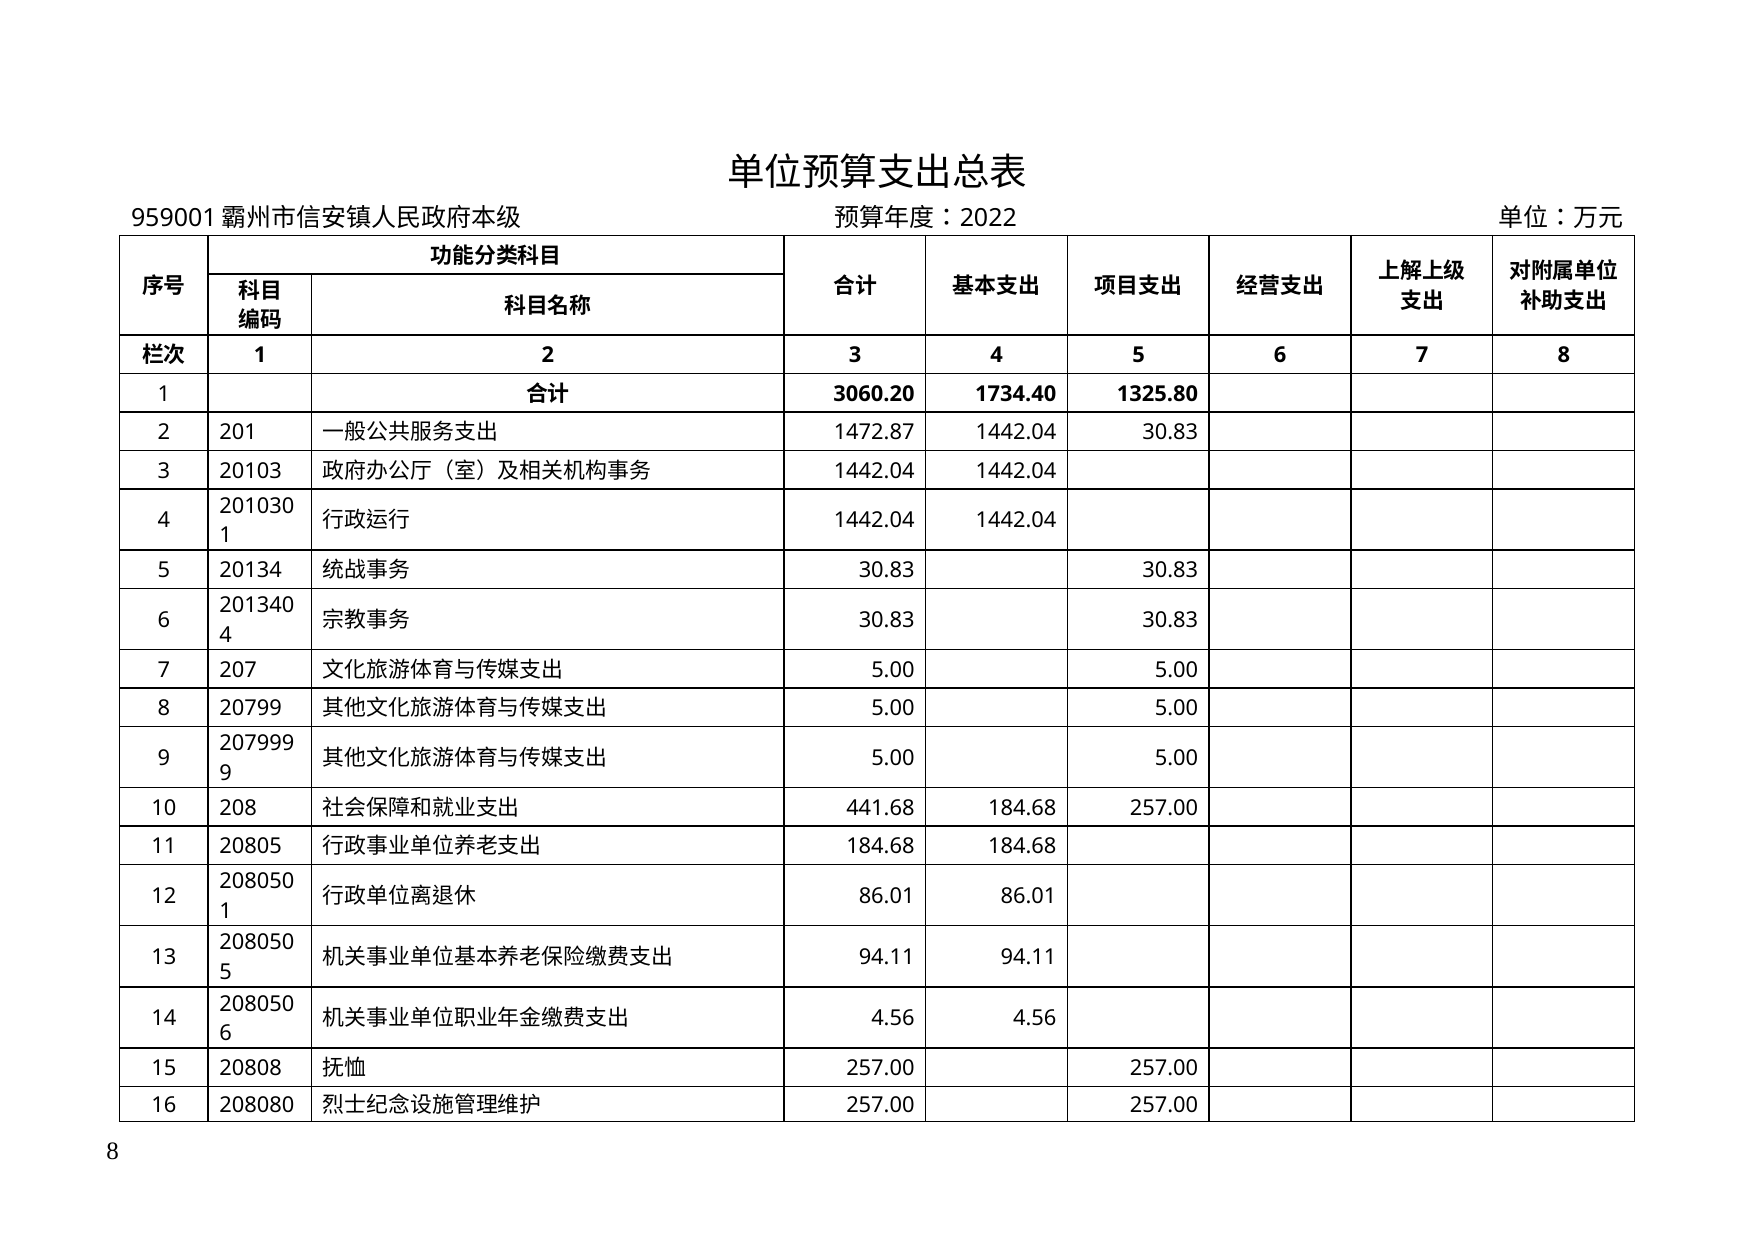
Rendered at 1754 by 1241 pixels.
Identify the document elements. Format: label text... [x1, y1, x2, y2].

table_cell 基本支出 [926, 236, 1067, 334]
table_cell [1352, 988, 1492, 1047]
table_cell 10 [120, 788, 207, 825]
table_cell [1493, 490, 1634, 549]
table_cell [1493, 865, 1634, 925]
table_cell 功能分类科目 [209, 236, 783, 273]
table_cell [1493, 988, 1634, 1047]
table_cell [1210, 988, 1350, 1047]
table_cell [1210, 1049, 1350, 1086]
table_cell [1493, 589, 1634, 649]
table_cell 烈士纪念设施管理维护 [312, 1087, 783, 1121]
table_cell [1493, 551, 1634, 588]
table_cell 7 [1352, 336, 1492, 373]
table_cell 94.11 [785, 926, 925, 986]
table_cell 30.83 [785, 551, 925, 588]
table_cell 1 [120, 374, 207, 411]
table_cell [1068, 827, 1208, 864]
table_cell 1442.04 [926, 413, 1067, 449]
table_cell [926, 551, 1067, 588]
table_cell 3 [785, 336, 925, 373]
table_cell 机关事业单位职业年金缴费支出 [312, 988, 783, 1047]
table_cell [1210, 413, 1350, 449]
table_cell 1734.40 [926, 374, 1067, 411]
table_cell [1493, 926, 1634, 986]
table_cell 1442.04 [785, 451, 925, 488]
table_cell 20805 [209, 827, 311, 864]
table_cell 13 [120, 926, 207, 986]
table_cell [1493, 413, 1634, 449]
table_cell [1352, 788, 1492, 825]
text 单位预算支出总表 [106, 142, 1648, 196]
table_cell 行政单位离退休 [312, 865, 783, 925]
table_cell 机关事业单位基本养老保险缴费支出 [312, 926, 783, 986]
table_cell 86.01 [926, 865, 1067, 925]
table_cell 2080505 [209, 926, 311, 986]
table_cell [926, 589, 1067, 649]
table_cell 其他文化旅游体育与传媒支出 [312, 727, 783, 787]
table_cell 2 [120, 413, 207, 449]
table_cell [1493, 827, 1634, 864]
table_cell 1442.04 [926, 490, 1067, 549]
table_cell [1352, 1087, 1492, 1121]
table_cell [926, 650, 1067, 687]
table_cell [1493, 1049, 1634, 1086]
table_cell 257.00 [1068, 1087, 1208, 1121]
table_cell 207 [209, 650, 311, 687]
table_cell [1493, 650, 1634, 687]
table_cell 8 [1493, 336, 1634, 373]
table_cell 合计 [785, 236, 925, 334]
table_cell 1325.80 [1068, 374, 1208, 411]
table_cell 其他文化旅游体育与传媒支出 [312, 689, 783, 726]
table_cell 4 [926, 336, 1067, 373]
table_cell 2080501 [209, 865, 311, 925]
table_cell 201 [209, 413, 311, 449]
table_cell 2080808 [209, 1087, 311, 1121]
table_cell [926, 727, 1067, 787]
table_cell [1068, 988, 1208, 1047]
table_cell 30.83 [785, 589, 925, 649]
table_cell [1068, 865, 1208, 925]
table_cell [1493, 451, 1634, 488]
table_cell 4.56 [926, 988, 1067, 1047]
table_cell 3060.20 [785, 374, 925, 411]
table_cell 5.00 [1068, 727, 1208, 787]
table_cell 社会保障和就业支出 [312, 788, 783, 825]
table_cell [1352, 1049, 1492, 1086]
table_cell [1493, 727, 1634, 787]
table_cell 政府办公厅（室）及相关机构事务 [312, 451, 783, 488]
table_cell 行政运行 [312, 490, 783, 549]
table_cell [1210, 689, 1350, 726]
table_cell [1210, 451, 1350, 488]
table_cell 20808 [209, 1049, 311, 1086]
table_cell 3 [120, 451, 207, 488]
table_cell [1493, 788, 1634, 825]
table_cell 6 [120, 589, 207, 649]
table_cell [209, 374, 311, 411]
table_cell [1210, 827, 1350, 864]
table_cell [1068, 451, 1208, 488]
table_cell [1352, 413, 1492, 449]
table_cell 2 [312, 336, 783, 373]
table_cell [1352, 650, 1492, 687]
table_cell 5.00 [785, 650, 925, 687]
table_cell [926, 1049, 1067, 1086]
table_cell [1210, 788, 1350, 825]
table_cell 257.00 [1068, 1049, 1208, 1086]
table_cell 441.68 [785, 788, 925, 825]
table_header 单位：万元 [1068, 198, 1634, 235]
table_cell 1442.04 [926, 451, 1067, 488]
table_cell 序号 [120, 236, 207, 334]
table_cell 20799 [209, 689, 311, 726]
table_cell 2079999 [209, 727, 311, 787]
table_cell 抚恤 [312, 1049, 783, 1086]
table_cell [1068, 926, 1208, 986]
table_cell [1210, 551, 1350, 588]
table_cell [1352, 727, 1492, 787]
table_cell 5 [1068, 336, 1208, 373]
table_cell 1442.04 [785, 490, 925, 549]
table_cell 1 [209, 336, 311, 373]
table_cell 257.00 [1068, 788, 1208, 825]
table_cell 5.00 [785, 689, 925, 726]
table_cell 统战事务 [312, 551, 783, 588]
table_cell 5.00 [1068, 650, 1208, 687]
table_cell 30.83 [1068, 551, 1208, 588]
table_cell 257.00 [785, 1087, 925, 1121]
table_cell 5.00 [1068, 689, 1208, 726]
table_cell [1210, 865, 1350, 925]
table_cell [1493, 689, 1634, 726]
table_cell 94.11 [926, 926, 1067, 986]
table_cell 14 [120, 988, 207, 1047]
table_cell 20134 [209, 551, 311, 588]
table_cell 1472.87 [785, 413, 925, 449]
table_cell 5 [120, 551, 207, 588]
table_cell 7 [120, 650, 207, 687]
table_cell 栏次 [120, 336, 207, 373]
table_cell [1210, 926, 1350, 986]
table_cell [1493, 374, 1634, 411]
table_cell [1210, 727, 1350, 787]
table_header 959001霸州市信安镇人民政府本级 [120, 198, 783, 235]
table_cell 257.00 [785, 1049, 925, 1086]
table_cell [1210, 589, 1350, 649]
table_cell 86.01 [785, 865, 925, 925]
table_cell 12 [120, 865, 207, 925]
table_header 预算年度：2022 [785, 198, 1067, 235]
table_cell 20103 [209, 451, 311, 488]
table_cell 11 [120, 827, 207, 864]
table_cell 合计 [312, 374, 783, 411]
table_cell [926, 1087, 1067, 1121]
table_cell 184.68 [926, 827, 1067, 864]
table_cell [1352, 827, 1492, 864]
table_cell [1352, 865, 1492, 925]
table_cell 宗教事务 [312, 589, 783, 649]
table_cell [1493, 1087, 1634, 1121]
table_cell 上解上级 支出 [1352, 236, 1492, 334]
table_cell 文化旅游体育与传媒支出 [312, 650, 783, 687]
table_cell [1352, 689, 1492, 726]
table_cell 科目名称 [312, 275, 783, 334]
table_cell [1352, 451, 1492, 488]
table_cell 208 [209, 788, 311, 825]
table_cell 8 [120, 689, 207, 726]
table_cell [1352, 374, 1492, 411]
table_cell [1352, 490, 1492, 549]
table_cell 2010301 [209, 490, 311, 549]
table_cell [1352, 926, 1492, 986]
table_cell [1352, 551, 1492, 588]
table_cell 30.83 [1068, 589, 1208, 649]
table_cell 5.00 [785, 727, 925, 787]
table_cell 一般公共服务支出 [312, 413, 783, 449]
table_cell 15 [120, 1049, 207, 1086]
table_cell 184.68 [785, 827, 925, 864]
table_cell [1352, 589, 1492, 649]
table_cell 2013404 [209, 589, 311, 649]
table_cell 项目支出 [1068, 236, 1208, 334]
table_cell [1210, 374, 1350, 411]
table_cell [1210, 490, 1350, 549]
table_cell [1210, 1087, 1350, 1121]
table_cell 4 [120, 490, 207, 549]
table_cell 4.56 [785, 988, 925, 1047]
table_cell 184.68 [926, 788, 1067, 825]
table_cell 16 [120, 1087, 207, 1121]
table_cell 对附属单位补助支出 [1493, 236, 1634, 334]
table_cell 30.83 [1068, 413, 1208, 449]
table_cell 经营支出 [1210, 236, 1350, 334]
table_cell 9 [120, 727, 207, 787]
table_cell 6 [1210, 336, 1350, 373]
table_cell 行政事业单位养老支出 [312, 827, 783, 864]
table_cell 科目 编码 [209, 275, 311, 334]
table_cell [1210, 650, 1350, 687]
table_cell [926, 689, 1067, 726]
table_cell [1068, 490, 1208, 549]
table_cell 2080506 [209, 988, 311, 1047]
